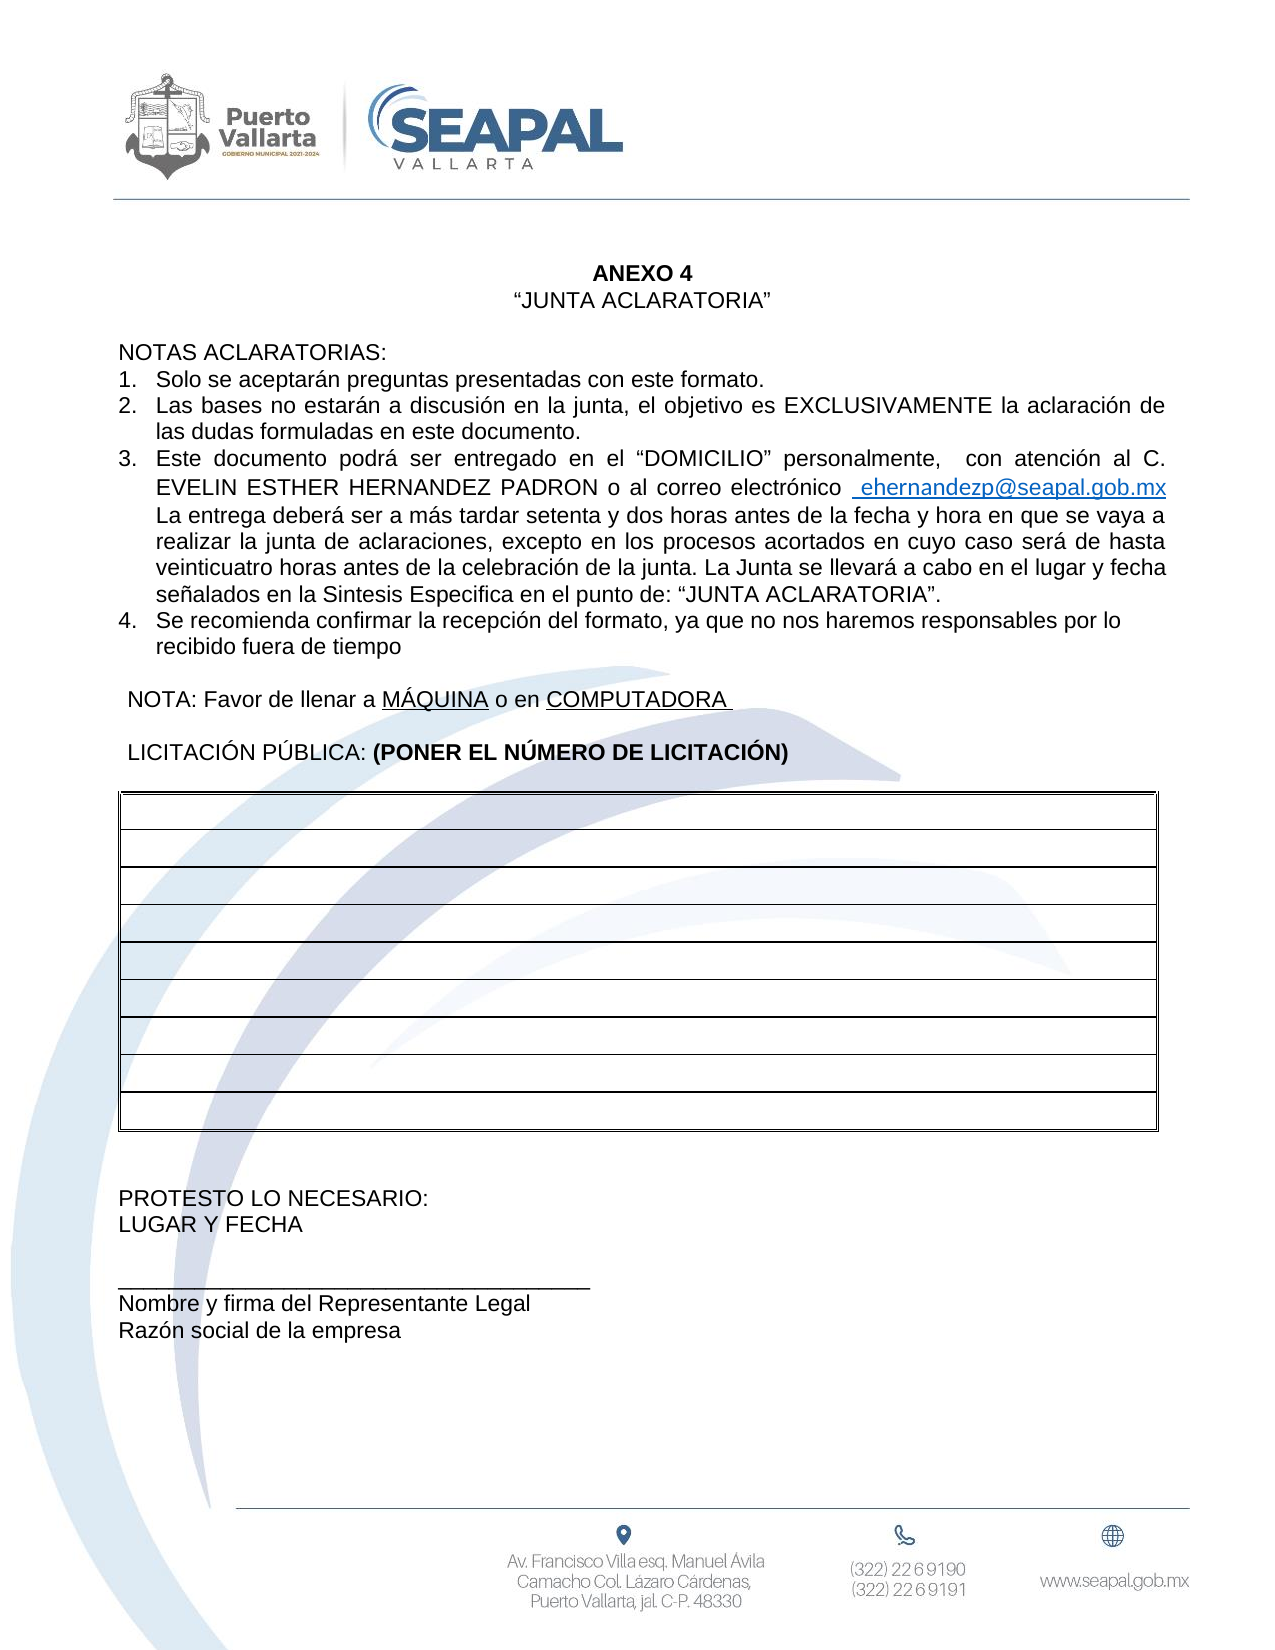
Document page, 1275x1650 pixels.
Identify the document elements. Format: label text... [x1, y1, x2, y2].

table_cell [121, 1055, 1156, 1091]
table_cell [121, 868, 1156, 904]
table_cell [121, 1018, 1156, 1054]
text _____________________________________ [118, 1264, 1166, 1290]
table_cell [121, 1093, 1156, 1129]
table_cell [121, 830, 1156, 866]
table_header NOTA: Favor de llenar a MÁQUINA o en computadora [120, 660, 1157, 712]
text LUGAR Y FECHA [118, 1211, 1166, 1237]
text PROTESTO LO NECESARIO: [118, 1185, 1166, 1211]
text Razón social de la empresa [118, 1317, 1166, 1343]
table_cell [121, 980, 1156, 1016]
picture [9, 0, 1275, 1650]
table_cell [120, 791, 1157, 829]
list Las bases no estarán a discusión en la junta, el objetivo es EXCLUSIVAMENTE la aclaración de las dudas formuladas en este documento. [118, 392, 1166, 445]
text “JUNTA ACLARATORIA” [118, 287, 1166, 313]
table_cell [121, 905, 1156, 941]
list Se recomienda confirmar la recepción del formato, ya que no nos haremos responsables por lo recibido fuera de tiempo [118, 607, 1166, 660]
text Nombre y firma del Representante Legal [118, 1290, 1166, 1317]
list Solo se aceptarán preguntas presentadas con este formato. [118, 366, 1166, 392]
text ANEXO 4 [118, 260, 1166, 287]
text NOTAS ACLARATORIAS: [118, 339, 1166, 366]
table_cell LICITACIÓN PÚBLICA: (PONER EL NÚMERO DE LICITACIÓN) [120, 713, 1157, 791]
table_cell [121, 943, 1156, 979]
list Este documento podrá ser entregado en el “DOMICILIO” personalmente, con atención al C. EVELIN ESTHER HERNANDEZ PADRON o al correo electrónico ehernandezp@seapal.gob.mx La entrega deberá ser a más tardar setenta y dos horas antes de la fecha y hora en que se vaya a realizar la junta de aclaraciones, excepto en los procesos acortados en cuyo caso será de hasta veinticuatro horas antes de la celebración de la junta. La Junta se llevará a cabo en el lugar y fecha señalados en la Sintesis Especifica en el punto de: “JUNTA ACLARATORIA”. [118, 445, 1166, 607]
